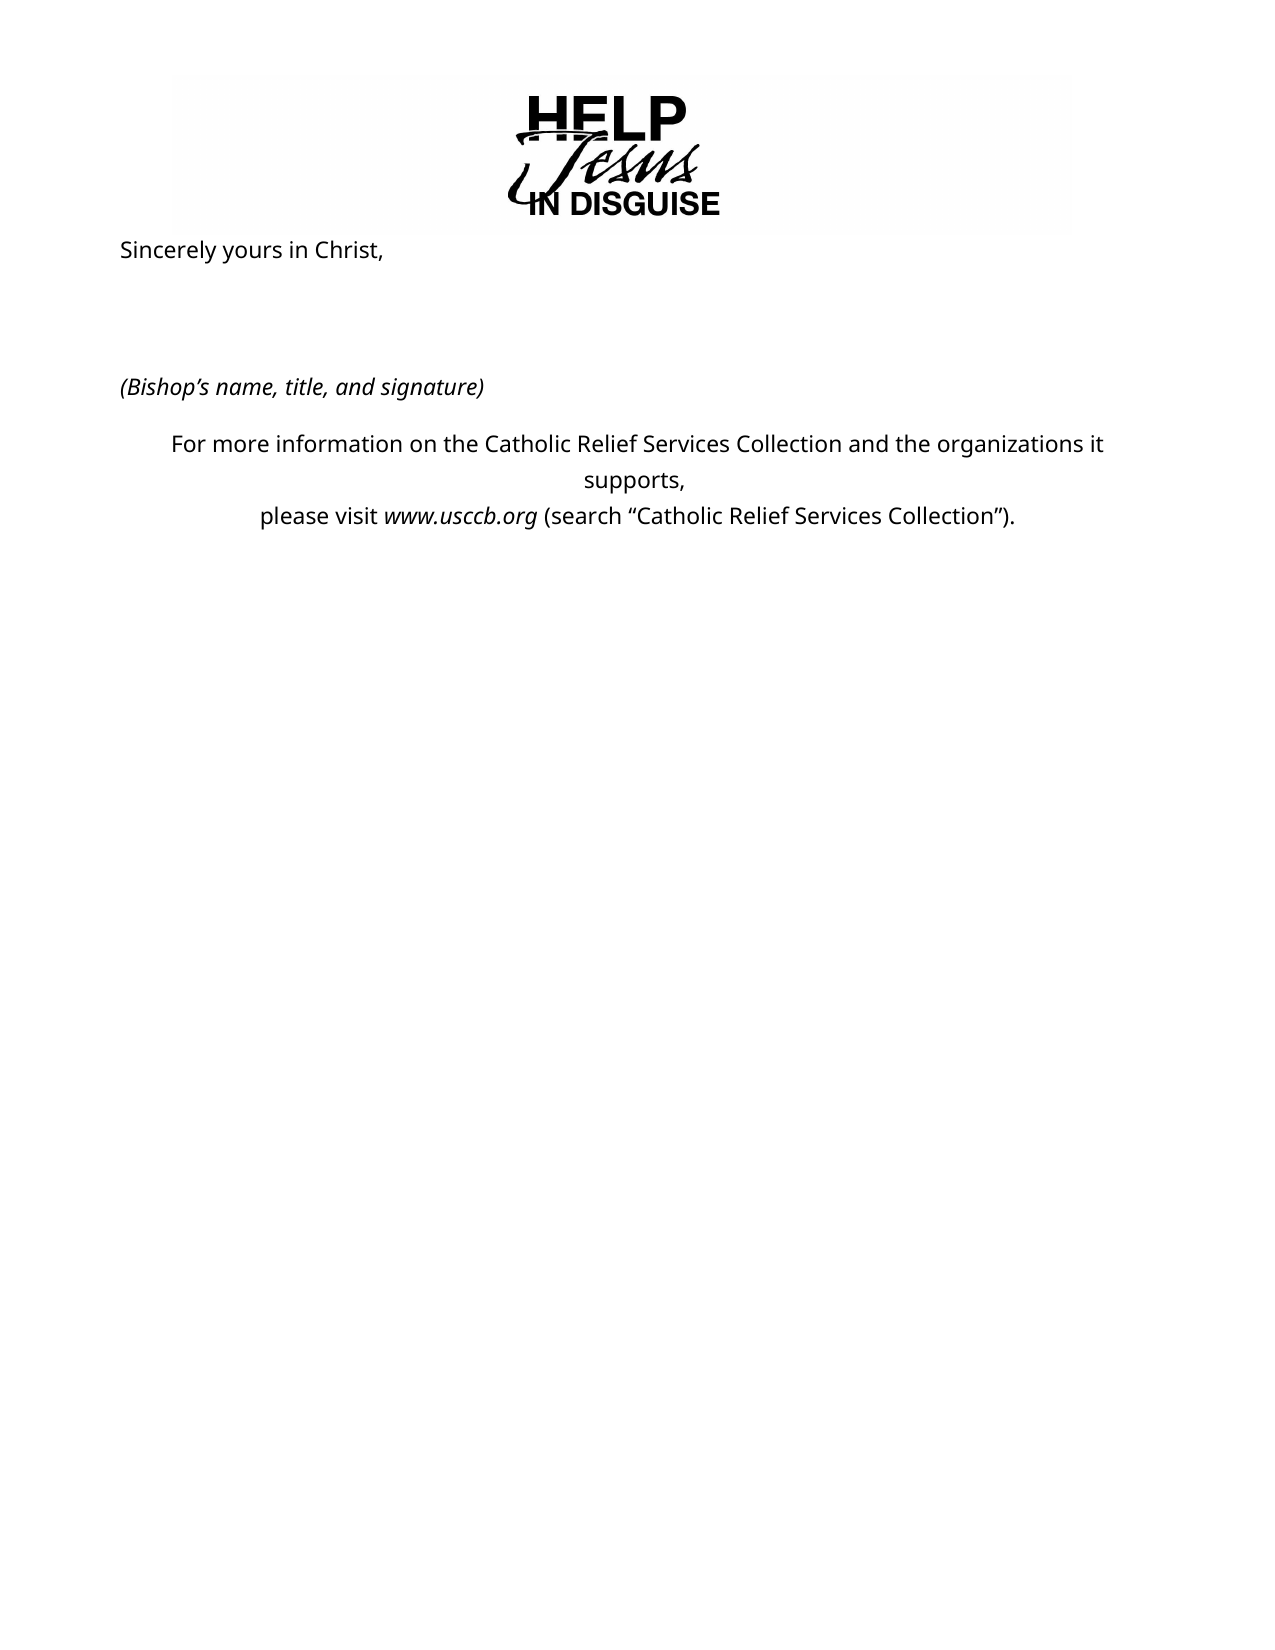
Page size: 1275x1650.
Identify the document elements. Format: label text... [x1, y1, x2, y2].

text For more information on the Catholic Relief Services Collection and the organizations it supports, please visit www.usccb.org (search “Catholic Relief Services Collection”). [120, 428, 1155, 531]
text Sincerely yours in Christ, [120, 234, 1155, 265]
text (Bishop’s name, title, and signature) [120, 371, 1155, 402]
picture [171, 75, 1072, 235]
